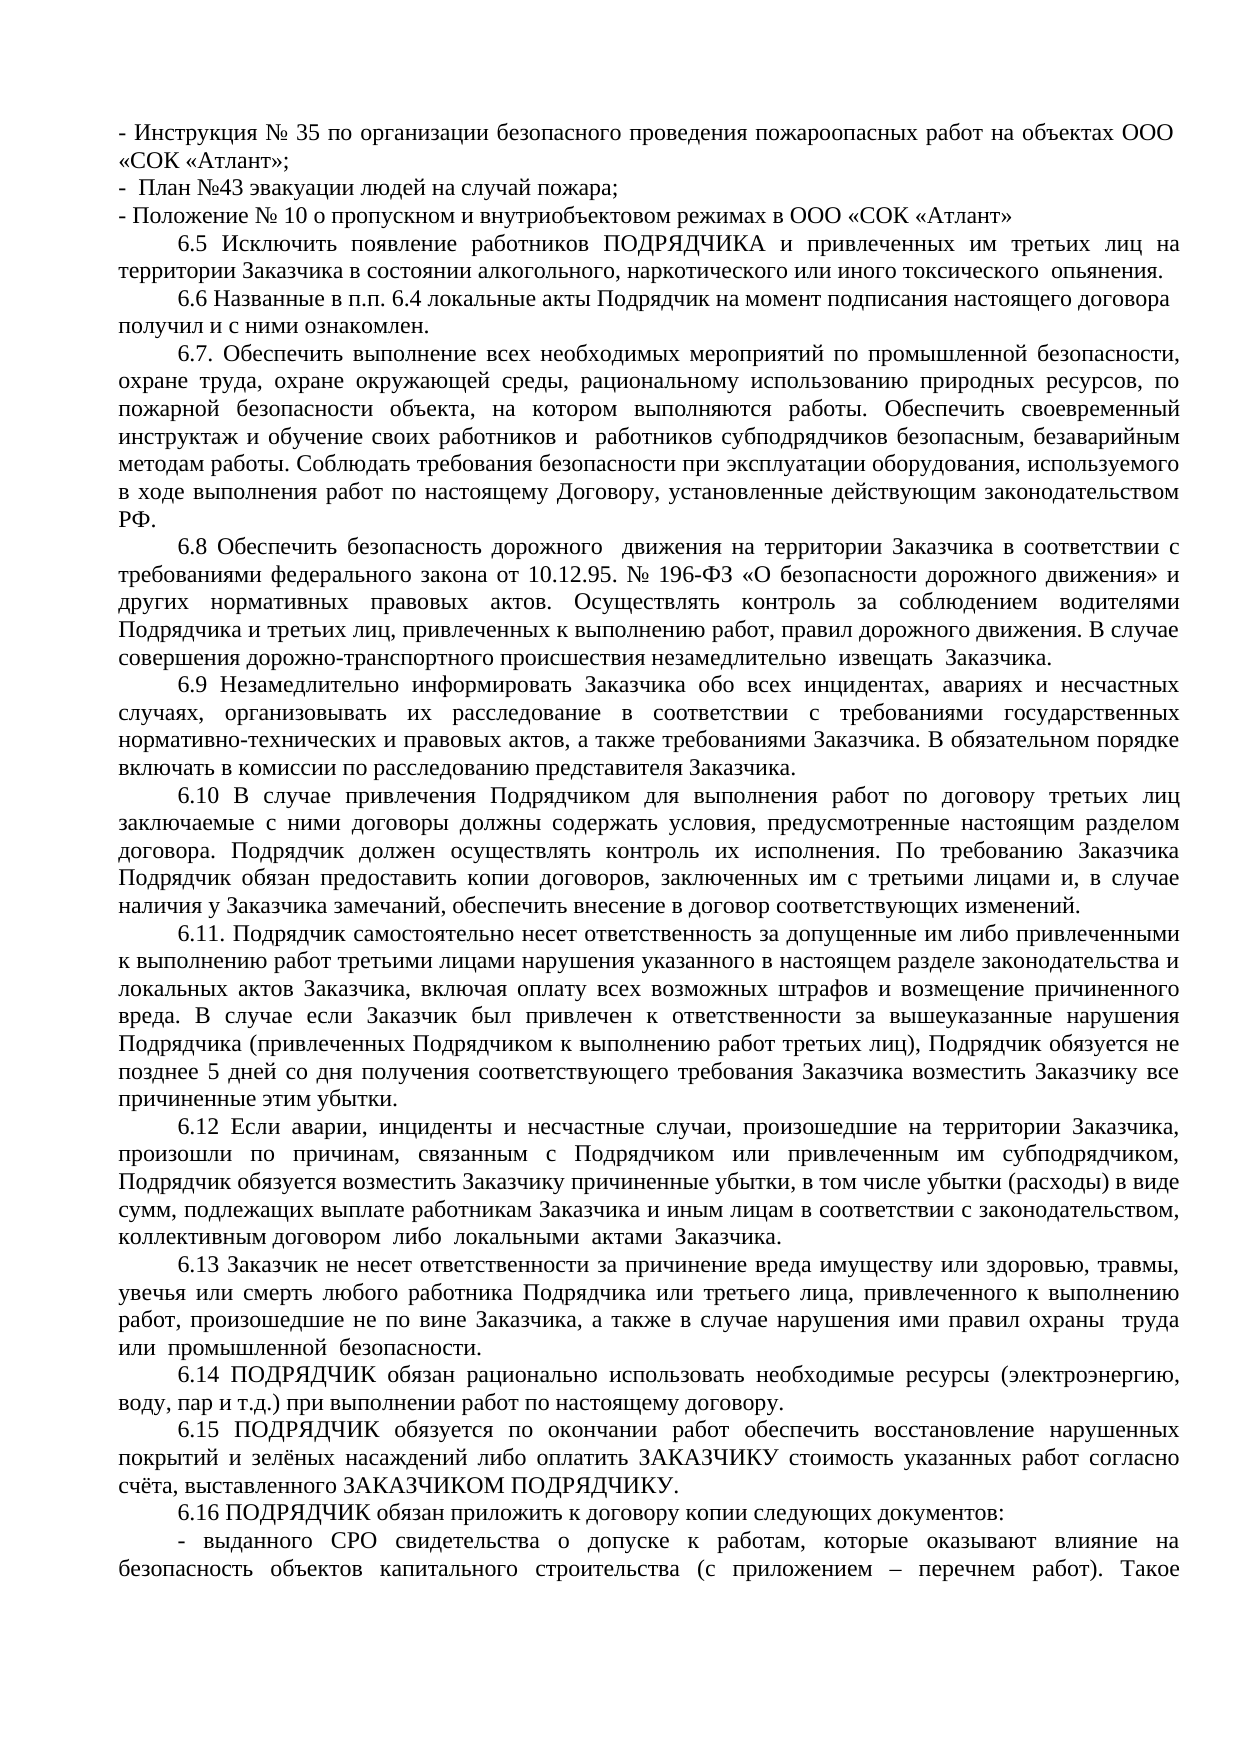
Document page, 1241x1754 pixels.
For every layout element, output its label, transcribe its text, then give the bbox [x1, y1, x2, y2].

text 6.13 Заказчик не несет ответственности за причинение вреда имуществу или здоровью, травмы, увечья или смерть любого работника Подрядчика или третьего лица, привлеченного к выполнению работ, произошедшие не по вине Заказчика, а также в случае нарушения ими правил охраны труда или промышленной безопасности. [118, 1250, 1181, 1360]
text 6.9 Незамедлительно информировать Заказчика обо всех инцидентах, авариях и несчастных случаях, организовывать их расследование в соответствии с требованиями государственных нормативно-технических и правовых актов, а также требованиями Заказчика. В обязательном порядке включать в комиссии по расследованию представителя Заказчика. [118, 670, 1181, 781]
text 6.12 Если аварии, инциденты и несчастные случаи, произошедшие на территории Заказчика, произошли по причинам, связанным с Подрядчиком или привлеченным им субподрядчиком, Подрядчик обязуется возместить Заказчику причиненные убытки, в том числе убытки (расходы) в виде сумм, подлежащих выплате работникам Заказчика и иным лицам в соответствии с законодательством, коллективным договором либо локальными актами Заказчика. [118, 1112, 1181, 1250]
text - План №43 эвакуации людей на случай пожара; [118, 173, 1175, 201]
text 6.15 ПОДРЯДЧИК обязуется по окончании работ обеспечить восстановление нарушенных покрытий и зелёных насаждений либо оплатить ЗАКАЗЧИКУ стоимость указанных работ согласно счёта, выставленного ЗАКАЗЧИКОМ ПОДРЯДЧИКУ. [118, 1416, 1181, 1498]
text 6.14 ПОДРЯДЧИК обязан рационально использовать необходимые ресурсы (электроэнергию, воду, пар и т.д.) при выполнении работ по настоящему договору. [118, 1360, 1181, 1416]
text 6.6 Названные в п.п. 6.4 локальные акты Подрядчик на момент подписания настоящего договора получил и с ними ознакомлен. [118, 284, 1181, 339]
text 6.11. Подрядчик самостоятельно несет ответственность за допущенные им либо привлеченными к выполнению работ третьими лицами нарушения указанного в настоящем разделе законодательства и локальных актов Заказчика, включая оплату всех возможных штрафов и возмещение причиненного вреда. В случае если Заказчик был привлечен к ответственности за вышеуказанные нарушения Подрядчика (привлеченных Подрядчиком к выполнению работ третьих лиц), Подрядчик обязуется не позднее 5 дней со дня получения соответствующего требования Заказчика возместить Заказчику все причиненные этим убытки. [118, 919, 1181, 1112]
text 6.16 ПОДРЯДЧИК обязан приложить к договору копии следующих документов: [118, 1498, 1181, 1526]
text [118, 1526, 1181, 1581]
text 6.7. Обеспечить выполнение всех необходимых мероприятий по промышленной безопасности, охране труда, охране окружающей среды, рациональному использованию природных ресурсов, по пожарной безопасности объекта, на котором выполняются работы. Обеспечить своевременный инструктаж и обучение своих работников и работников субподрядчиков безопасным, безаварийным методам работы. Соблюдать требования безопасности при эксплуатации оборудования, используемого в ходе выполнения работ по настоящему Договору, установленные действующим законодательством РФ. [118, 339, 1181, 532]
text - Положение № 10 о пропускном и внутриобъектовом режимах в ООО «СОК «Атлант» [118, 201, 1175, 228]
text 6.5 Исключить появление работников ПОДРЯДЧИКА и привлеченных им третьих лиц на территории Заказчика в состоянии алкогольного, наркотического или иного токсического опьянения. [118, 228, 1181, 284]
text - Инструкция № 35 по организации безопасного проведения пожароопасных работ на объектах ООО «СОК «Атлант»; [118, 118, 1175, 173]
text 6.10 В случае привлечения Подрядчиком для выполнения работ по договору третьих лиц заключаемые с ними договоры должны содержать условия, предусмотренные настоящим разделом договора. Подрядчик должен осуществлять контроль их исполнения. По требованию Заказчика Подрядчик обязан предоставить копии договоров, заключенных им с третьими лицами и, в случае наличия у Заказчика замечаний, обеспечить внесение в договор соответствующих изменений. [118, 781, 1181, 919]
text 6.8 Обеспечить безопасность дорожного движения на территории Заказчика в соответствии с требованиями федерального закона от 10.12.95. № 196-ФЗ «О безопасности дорожного движения» и других нормативных правовых актов. Осуществлять контроль за соблюдением водителями Подрядчика и третьих лиц, привлеченных к выполнению работ, правил дорожного движения. В случае совершения дорожно-транспортного происшествия незамедлительно извещать Заказчика. [118, 532, 1181, 670]
